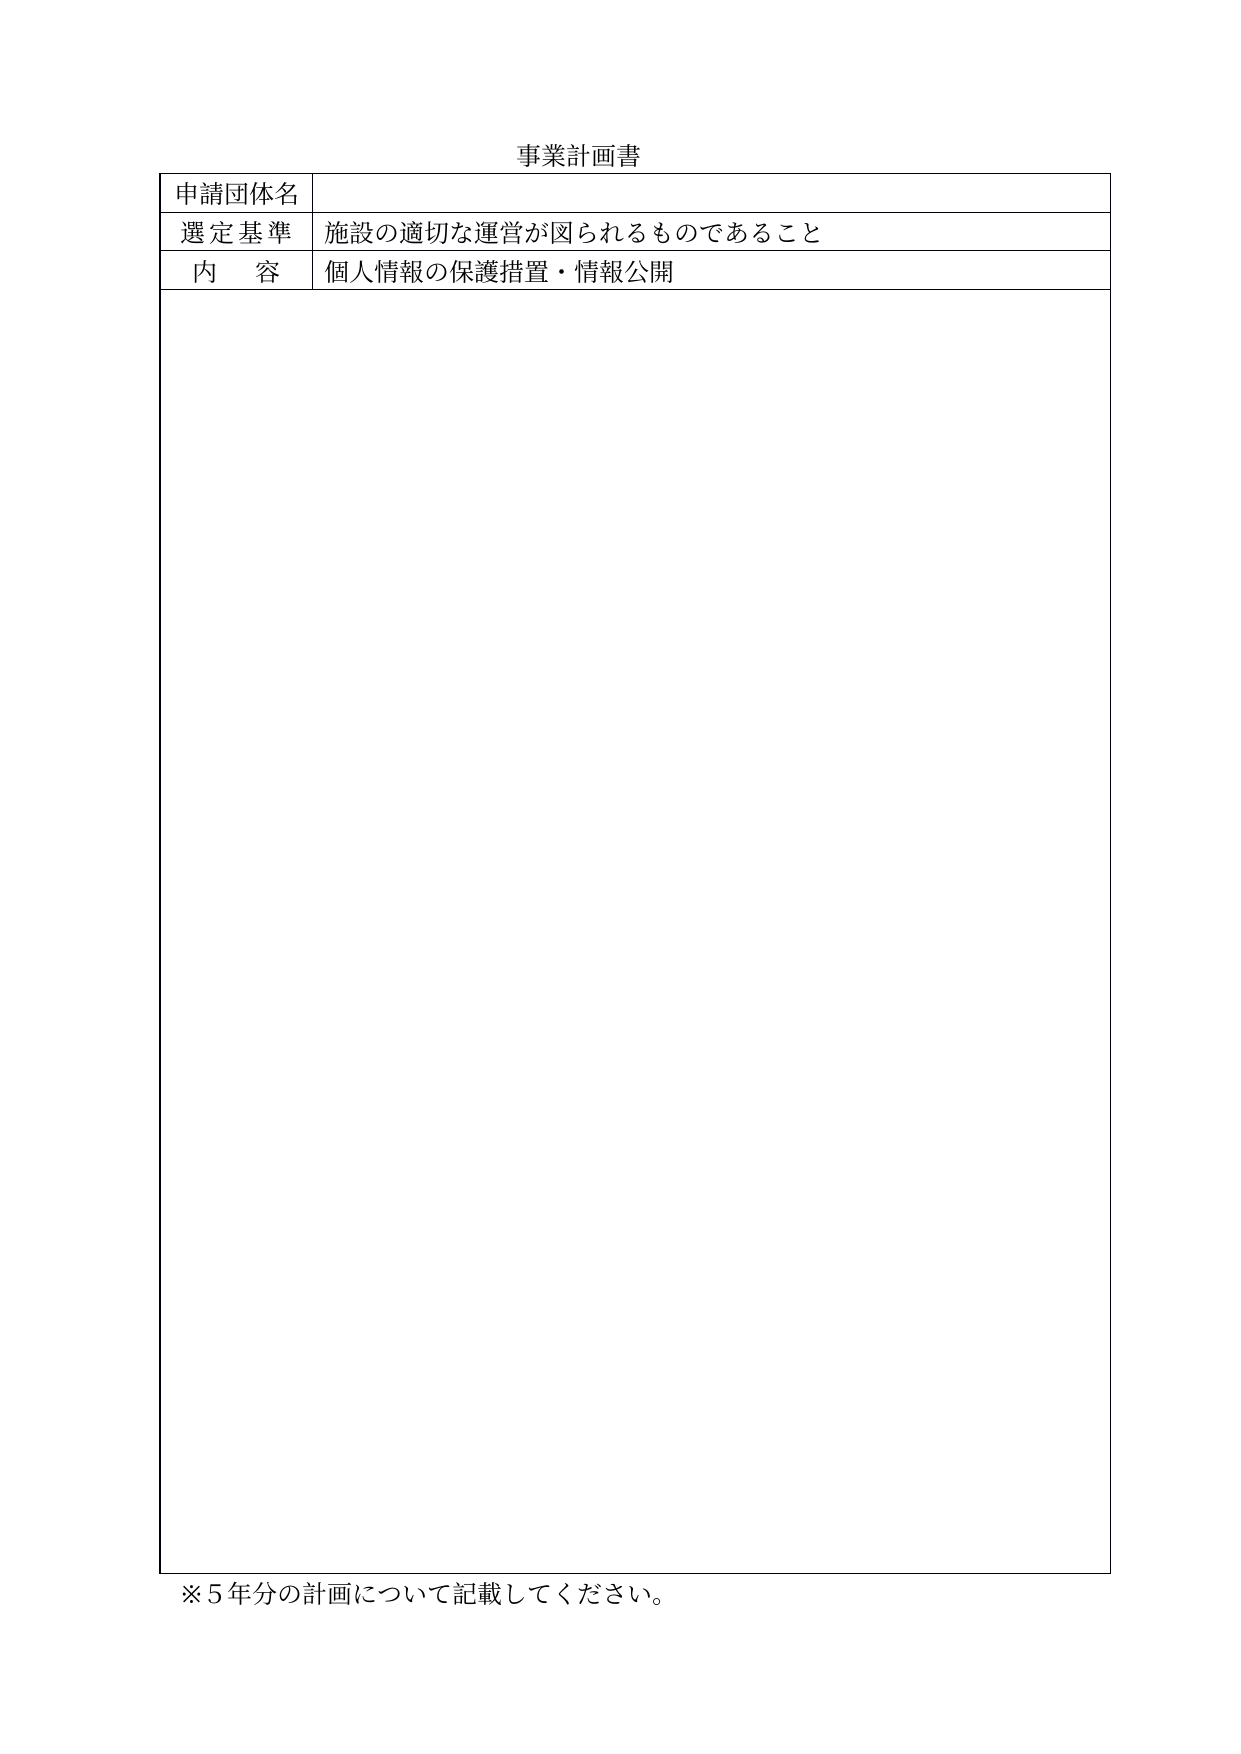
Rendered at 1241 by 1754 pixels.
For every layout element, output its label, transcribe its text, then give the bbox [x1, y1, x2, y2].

text ※５年分の計画について記載してください。 [159, 1574, 997, 1612]
text 事業計画書 [159, 136, 997, 173]
table_cell [161, 290, 1110, 1573]
table_header 申請団体名 [161, 174, 312, 212]
table_cell 施設の適切な運営が図られるものであること [313, 213, 1110, 250]
table_cell 個人情報の保護措置・情報公開 [313, 251, 1110, 289]
table_cell 内容 [161, 251, 312, 289]
table_cell 選定基準 [161, 213, 312, 250]
table_header [313, 174, 1110, 212]
